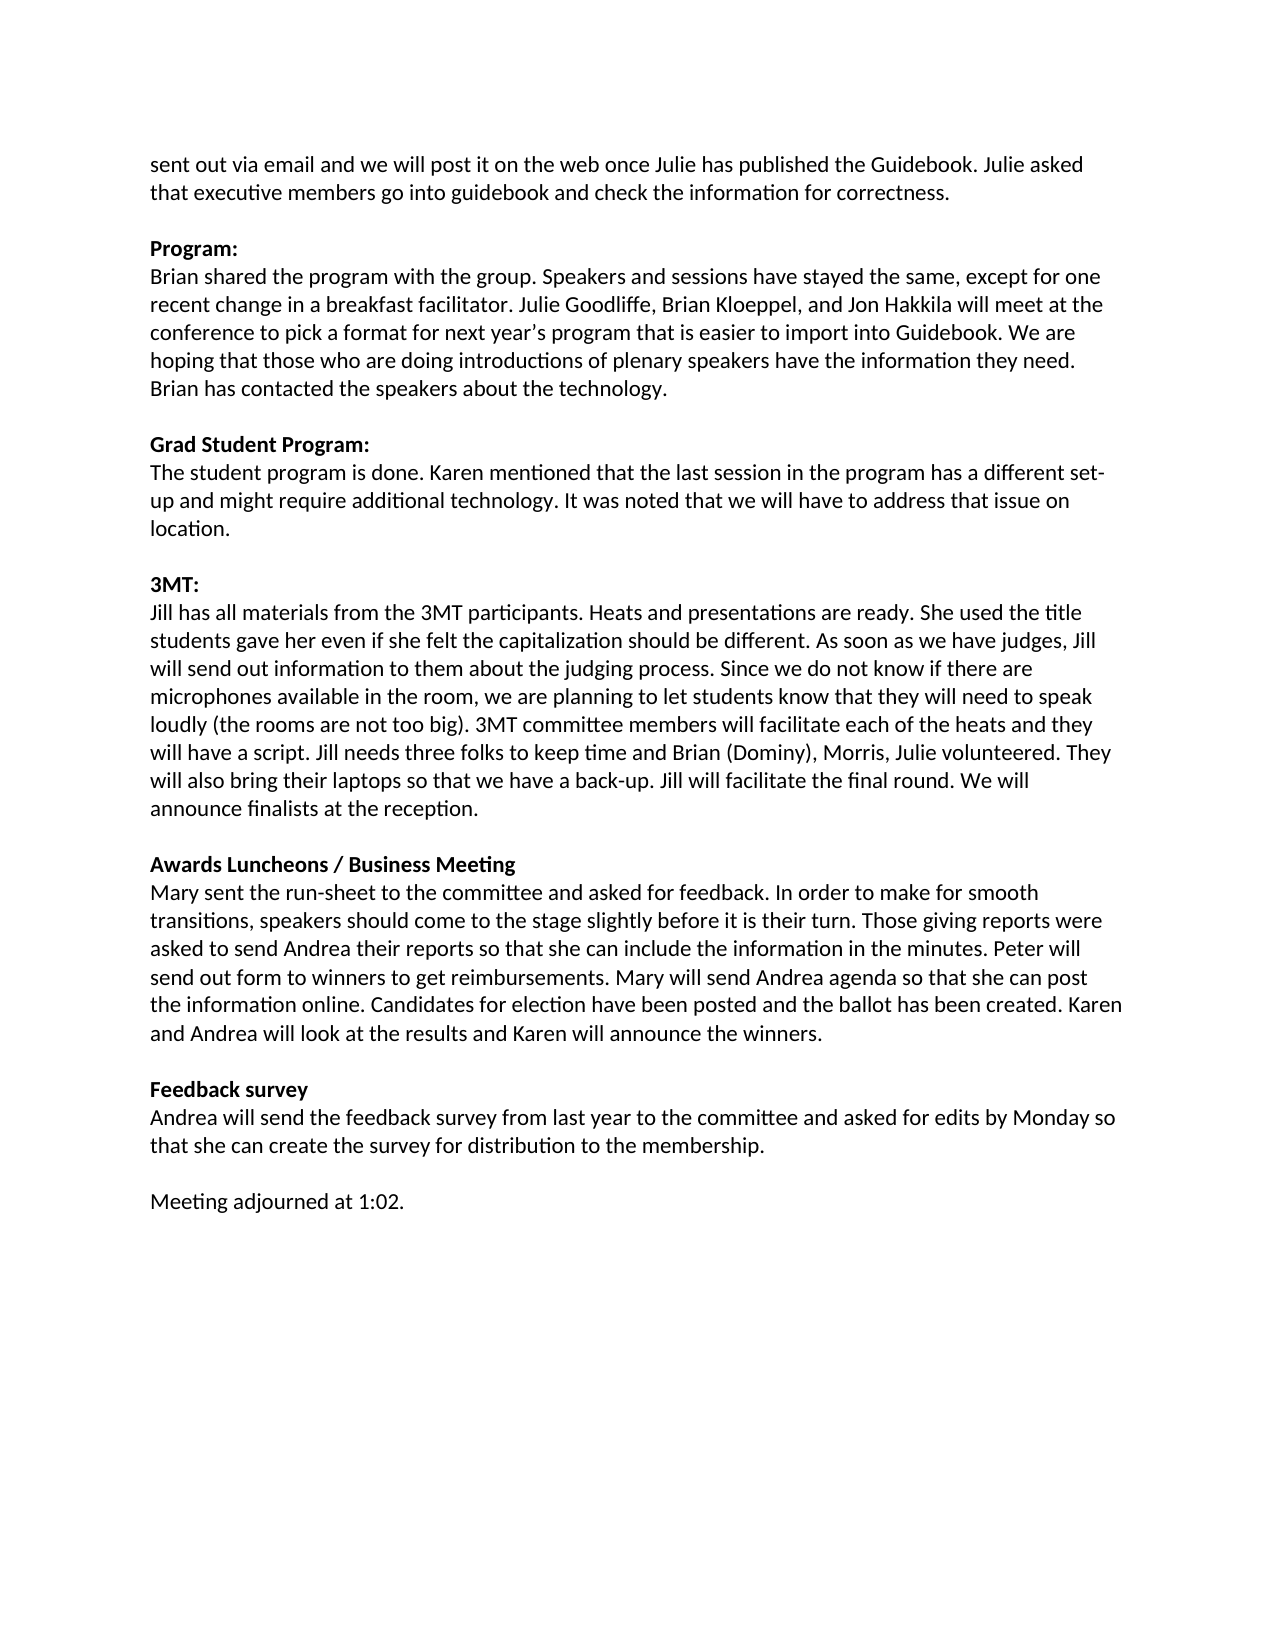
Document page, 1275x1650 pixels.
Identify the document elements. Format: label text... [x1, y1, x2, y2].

text Mary sent the run-sheet to the committee and asked for feedback. In order to make for smooth transitions, speakers should come to the stage slightly before it is their turn. Those giving reports were asked to send Andrea their reports so that she can include the information in the minutes. Peter will send out form to winners to get reimbursements. Mary will send Andrea agenda so that she can post the information online. Candidates for election have been posted and the ballot has been created. Karen and Andrea will look at the results and Karen will announce the winners. [150, 878, 1125, 1047]
text Awards Luncheons / Business Meeting [150, 851, 1125, 878]
text Program: [150, 234, 1125, 262]
text Brian shared the program with the group. Speakers and sessions have stayed the same, except for one recent change in a breakfast facilitator. Julie Goodliffe, Brian Kloeppel, and Jon Hakkila will meet at the conference to pick a format for next year’s program that is easier to import into Guidebook. We are hoping that those who are doing introductions of plenary speakers have the information they need. Brian has contacted the speakers about the technology. [150, 262, 1125, 402]
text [150, 150, 1125, 206]
text Grad Student Program: [150, 430, 1125, 458]
text The student program is done. Karen mentioned that the last session in the program has a different set-up and might require additional technology. It was noted that we will have to address that issue on location. [150, 458, 1125, 542]
text Andrea will send the feedback survey from last year to the committee and asked for edits by Monday so that she can create the survey for distribution to the membership. [150, 1103, 1125, 1159]
text Meeting adjourned at 1:02. [150, 1187, 1125, 1215]
text 3MT: [150, 570, 1125, 598]
text Feedback survey [150, 1075, 1125, 1103]
text Jill has all materials from the 3MT participants. Heats and presentations are ready. She used the title students gave her even if she felt the capitalization should be different. As soon as we have judges, Jill will send out information to them about the judging process. Since we do not know if there are microphones available in the room, we are planning to let students know that they will need to speak loudly (the rooms are not too big). 3MT committee members will facilitate each of the heats and they will have a script. Jill needs three folks to keep time and Brian (Dominy), Morris, Julie volunteered. They will also bring their laptops so that we have a back-up. Jill will facilitate the final round. We will announce finalists at the reception. [150, 598, 1125, 822]
